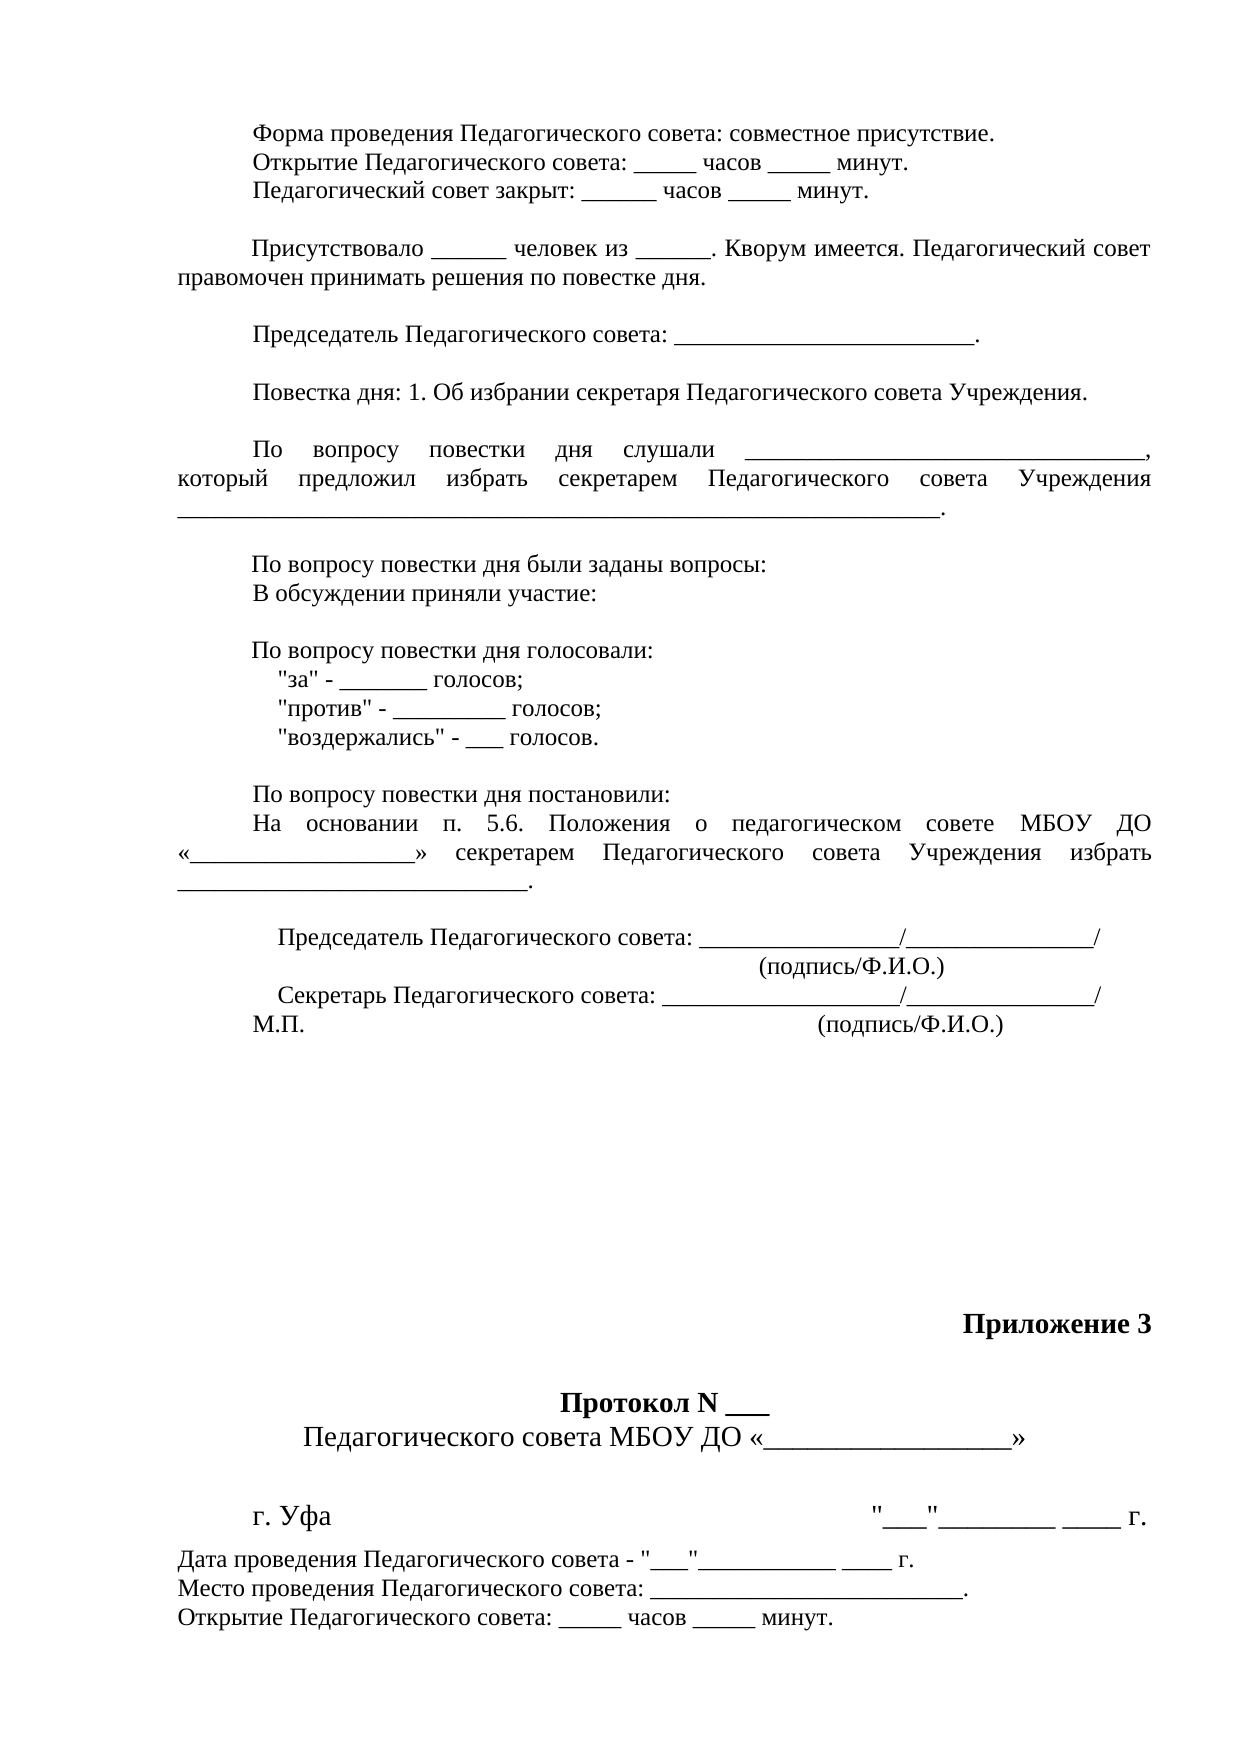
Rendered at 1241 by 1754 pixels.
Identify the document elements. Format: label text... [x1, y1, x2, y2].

text По вопросу повестки дня постановили: [177, 779, 1152, 808]
text По вопросу повестки дня слушали ________________________________, который предложил избрать секретарем Педагогического совета Учреждения _____________________________________________________________. [177, 434, 1152, 521]
text г. Уфа "___"________ ____ г. [252, 1498, 1152, 1532]
text Председатель Педагогического совета: ________________/_______________/ [177, 922, 1152, 951]
text По вопросу повестки дня голосовали: [177, 636, 1152, 664]
text Открытие Педагогического совета: _____ часов _____ минут. [177, 147, 1152, 176]
text По вопросу повестки дня были заданы вопросы: [177, 549, 1152, 578]
text Секретарь Педагогического совета: ___________________/_______________/ [177, 980, 1152, 1009]
text В обсуждении приняли участие: [177, 578, 1152, 607]
text Дата проведения Педагогического совета - "___"___________ ____ г. [177, 1544, 1152, 1573]
text Педагогический совет закрыт: ______ часов _____ минут. [177, 176, 1152, 204]
text Протокол N ___ [177, 1385, 1152, 1419]
text Председатель Педагогического совета: ________________________. [177, 319, 1152, 348]
text "за" - _______ голосов; [177, 664, 1152, 693]
text На основании п. 5.6. Положения о педагогическом совете МБОУ ДО «__________________» секретарем Педагогического совета Учреждения избрать ____________________________. [177, 808, 1152, 894]
text "воздержались" - ___ голосов. [177, 722, 1152, 751]
text Место проведения Педагогического совета: _________________________. [177, 1573, 1152, 1602]
text Повестка дня: 1. Об избрании секретаря Педагогического совета Учреждения. [177, 377, 1152, 406]
text Приложение 3 [177, 1306, 1152, 1339]
text Форма проведения Педагогического совета: совместное присутствие. [177, 118, 1152, 147]
text М.П. (подпись/Ф.И.О.) [177, 1009, 1152, 1037]
text Открытие Педагогического совета: _____ часов _____ минут. [177, 1602, 1152, 1631]
text "против" - _________ голосов; [177, 693, 1152, 722]
text (подпись/Ф.И.О.) [177, 951, 1152, 980]
text Присутствовало ______ человек из ______. Кворум имеется. Педагогический совет правомочен принимать решения по повестке дня. [177, 233, 1152, 291]
text Педагогического совета МБОУ ДО «_________________» [177, 1419, 1152, 1452]
